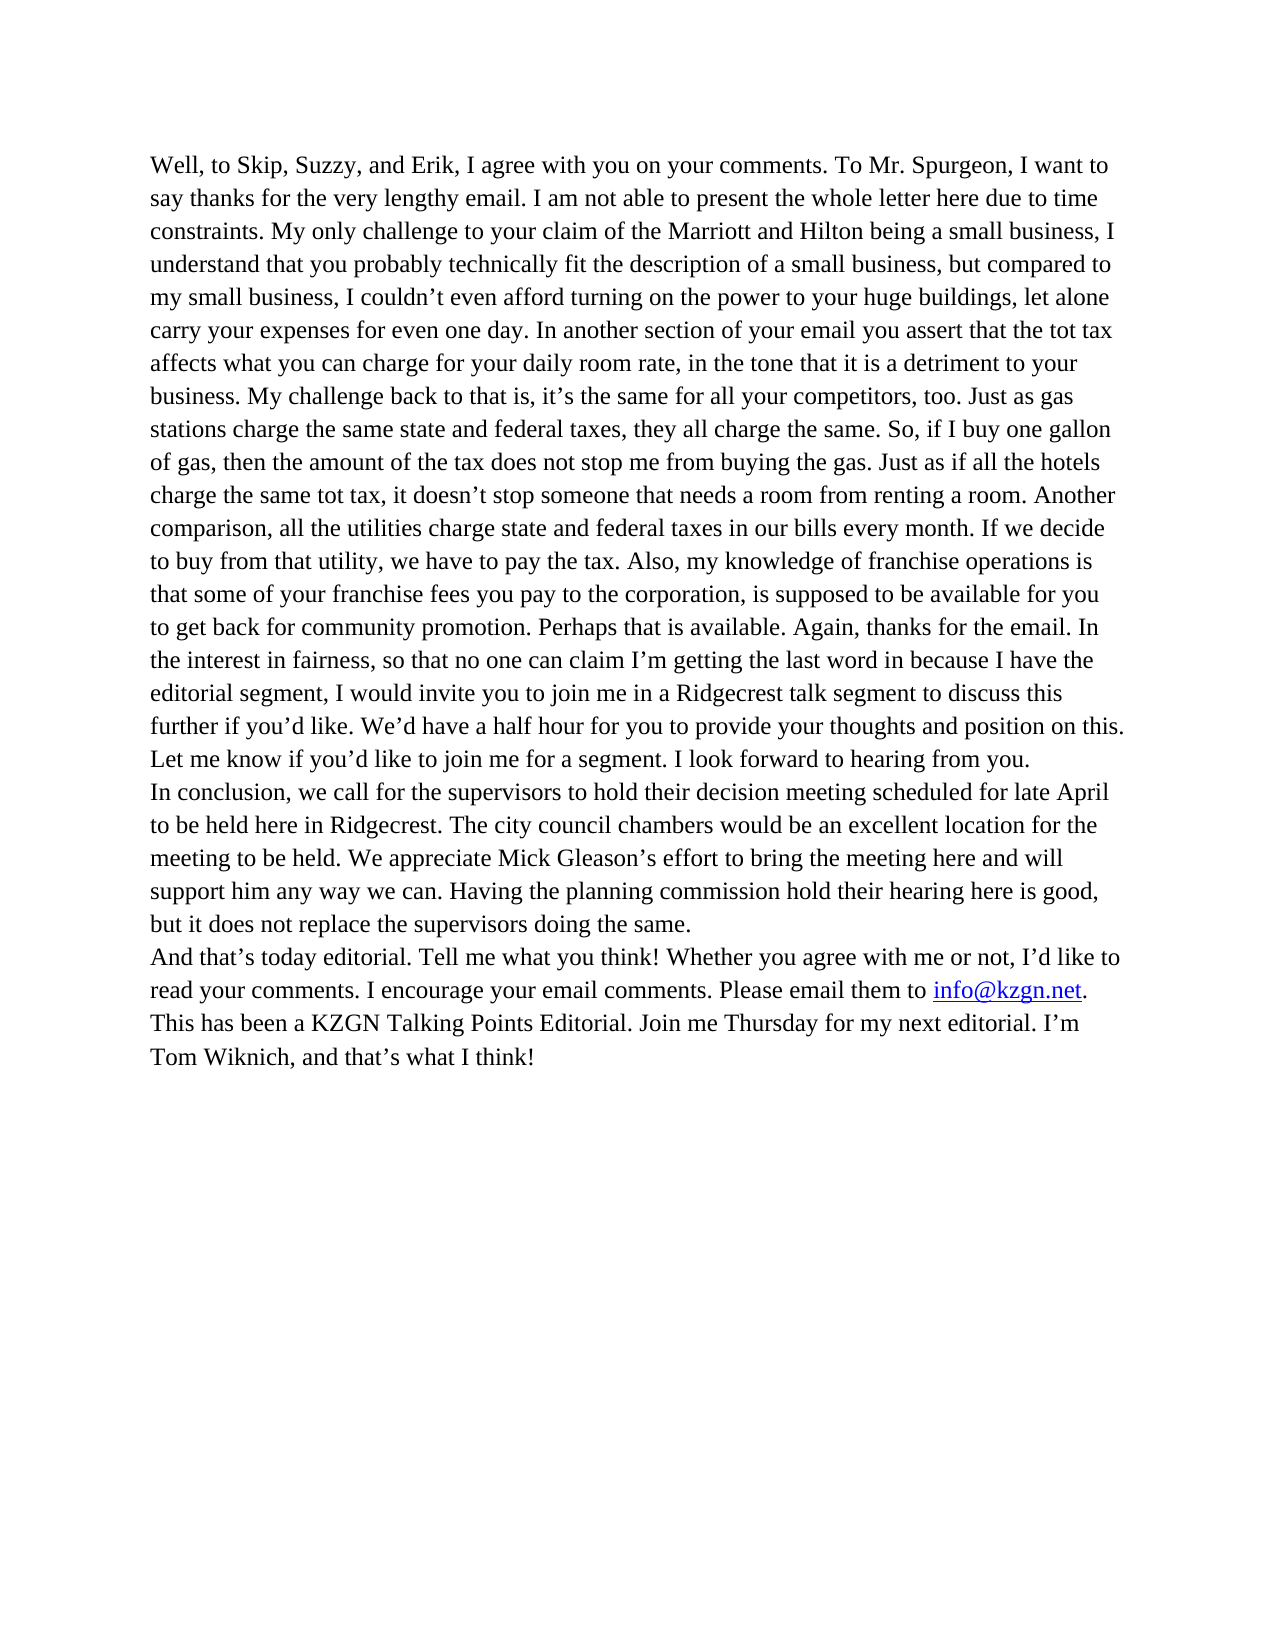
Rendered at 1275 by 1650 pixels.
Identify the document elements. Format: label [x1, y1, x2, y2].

text [150, 150, 1125, 1070]
